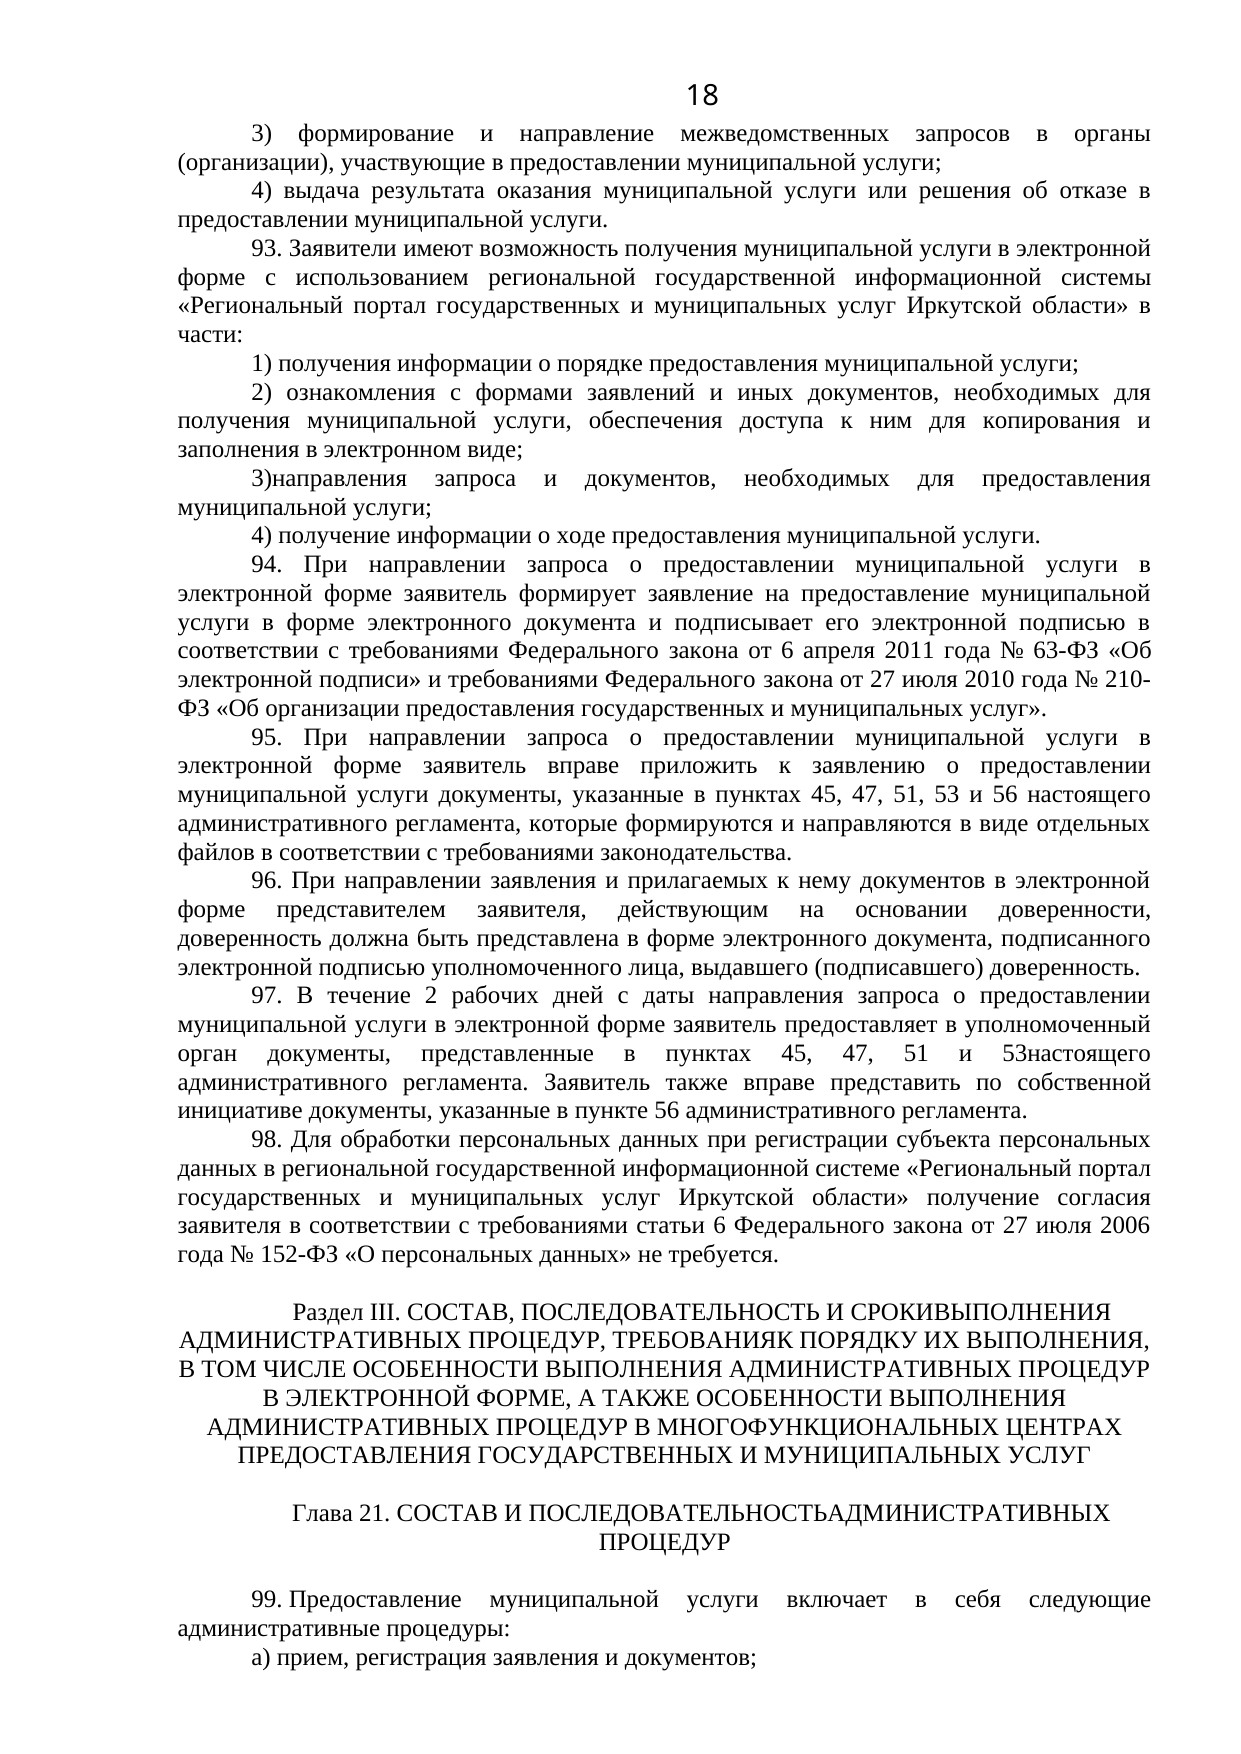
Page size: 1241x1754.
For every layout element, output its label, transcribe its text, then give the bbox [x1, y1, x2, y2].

text 95. При направлении запроса о предоставлении муниципальной услуги в электронной форме заявитель вправе приложить к заявлению о предоставлении муниципальной услуги документы, указанные в пунктах 45, 47, 51, 53 и 56 настоящего административного регламента, которые формируются и направляются в виде отдельных файлов в соответствии с требованиями законодательства. [177, 722, 1152, 866]
text 97. В течение 2 рабочих дней с даты направления запроса о предоставлении муниципальной услуги в электронной форме заявитель предоставляет в уполномоченный орган документы, представленные в пунктах 45, 47, 51 и 53настоящего административного регламента. Заявитель также вправе представить по собственной инициативе документы, указанные в пункте 56 административного регламента. [177, 981, 1152, 1124]
text 4) выдача результата оказания муниципальной услуги или решения об отказе в предоставлении муниципальной услуги. [177, 176, 1152, 233]
text 93. Заявители имеют возможность получения муниципальной услуги в электронной форме с использованием региональной государственной информационной системы «Региональный портал государственных и муниципальных услуг Иркутской области» в части: [177, 233, 1152, 348]
text 4) получение информации о ходе предоставления муниципальной услуги. [177, 521, 1152, 549]
text а) прием, регистрация заявления и документов; [177, 1642, 1152, 1671]
text 98. Для обработки персональных данных при регистрации субъекта персональных данных в региональной государственной информационной системе «Региональный портал государственных и муниципальных услуг Иркутской области» получение согласия заявителя в соответствии с требованиями статьи 6 Федерального закона от 27 июля 2006 года № 152-ФЗ «О персональных данных» не требуется. [177, 1124, 1152, 1268]
text 1) получения информации о порядке предоставления муниципальной услуги; [177, 348, 1152, 377]
text 3)направления запроса и документов, необходимых для предоставления муниципальной услуги; [177, 463, 1152, 521]
text Раздел III. СОСТАВ, ПОСЛЕДОВАТЕЛЬНОСТЬ И СРОКИВЫПОЛНЕНИЯ АДМИНИСТРАТИВНЫХ ПРОЦЕДУР, ТРЕБОВАНИЯК ПОРЯДКУ ИХ ВЫПОЛНЕНИЯ, В ТОМ ЧИСЛЕ ОСОБЕННОСТИ ВЫПОЛНЕНИЯ АДМИНИСТРАТИВНЫХ ПРОЦЕДУР В ЭЛЕКТРОННОЙ ФОРМЕ, А ТАКЖЕ ОСОБЕННОСТИ ВЫПОЛНЕНИЯ АДМИНИСТРАТИВНЫХ ПРОЦЕДУР В МНОГОФУНКЦИОНАЛЬНЫХ ЦЕНТРАХ ПРЕДОСТАВЛЕНИЯ ГОСУДАРСТВЕННЫХ И МУНИЦИПАЛЬНЫХ УСЛУГ [177, 1297, 1152, 1469]
text 96. При направлении заявления и прилагаемых к нему документов в электронной форме представителем заявителя, действующим на основании доверенности, доверенность должна быть представлена в форме электронного документа, подписанного электронной подписью уполномоченного лица, выдавшего (подписавшего) доверенность. [177, 866, 1152, 981]
text 3) формирование и направление межведомственных запросов в органы (организации), участвующие в предоставлении муниципальной услуги; [177, 118, 1152, 176]
text 2) ознакомления с формами заявлений и иных документов, необходимых для получения муниципальной услуги, обеспечения доступа к ним для копирования и заполнения в электронном виде; [177, 377, 1152, 463]
text Глава 21. СОСТАВ И ПОСЛЕДОВАТЕЛЬНОСТЬАДМИНИСТРАТИВНЫХ ПРОЦЕДУР [177, 1498, 1152, 1556]
text 94. При направлении запроса о предоставлении муниципальной услуги в электронной форме заявитель формирует заявление на предоставление муниципальной услуги в форме электронного документа и подписывает его электронной подписью в соответствии с требованиями Федерального закона от 6 апреля 2011 года № 63-ФЗ «Об электронной подписи» и требованиями Федерального закона от 27 июля 2010 года № 210-ФЗ «Об организации предоставления государственных и муниципальных услуг». [177, 549, 1152, 722]
text 99. Предоставление муниципальной услуги включает в себя следующие административные процедуры: [177, 1584, 1152, 1642]
